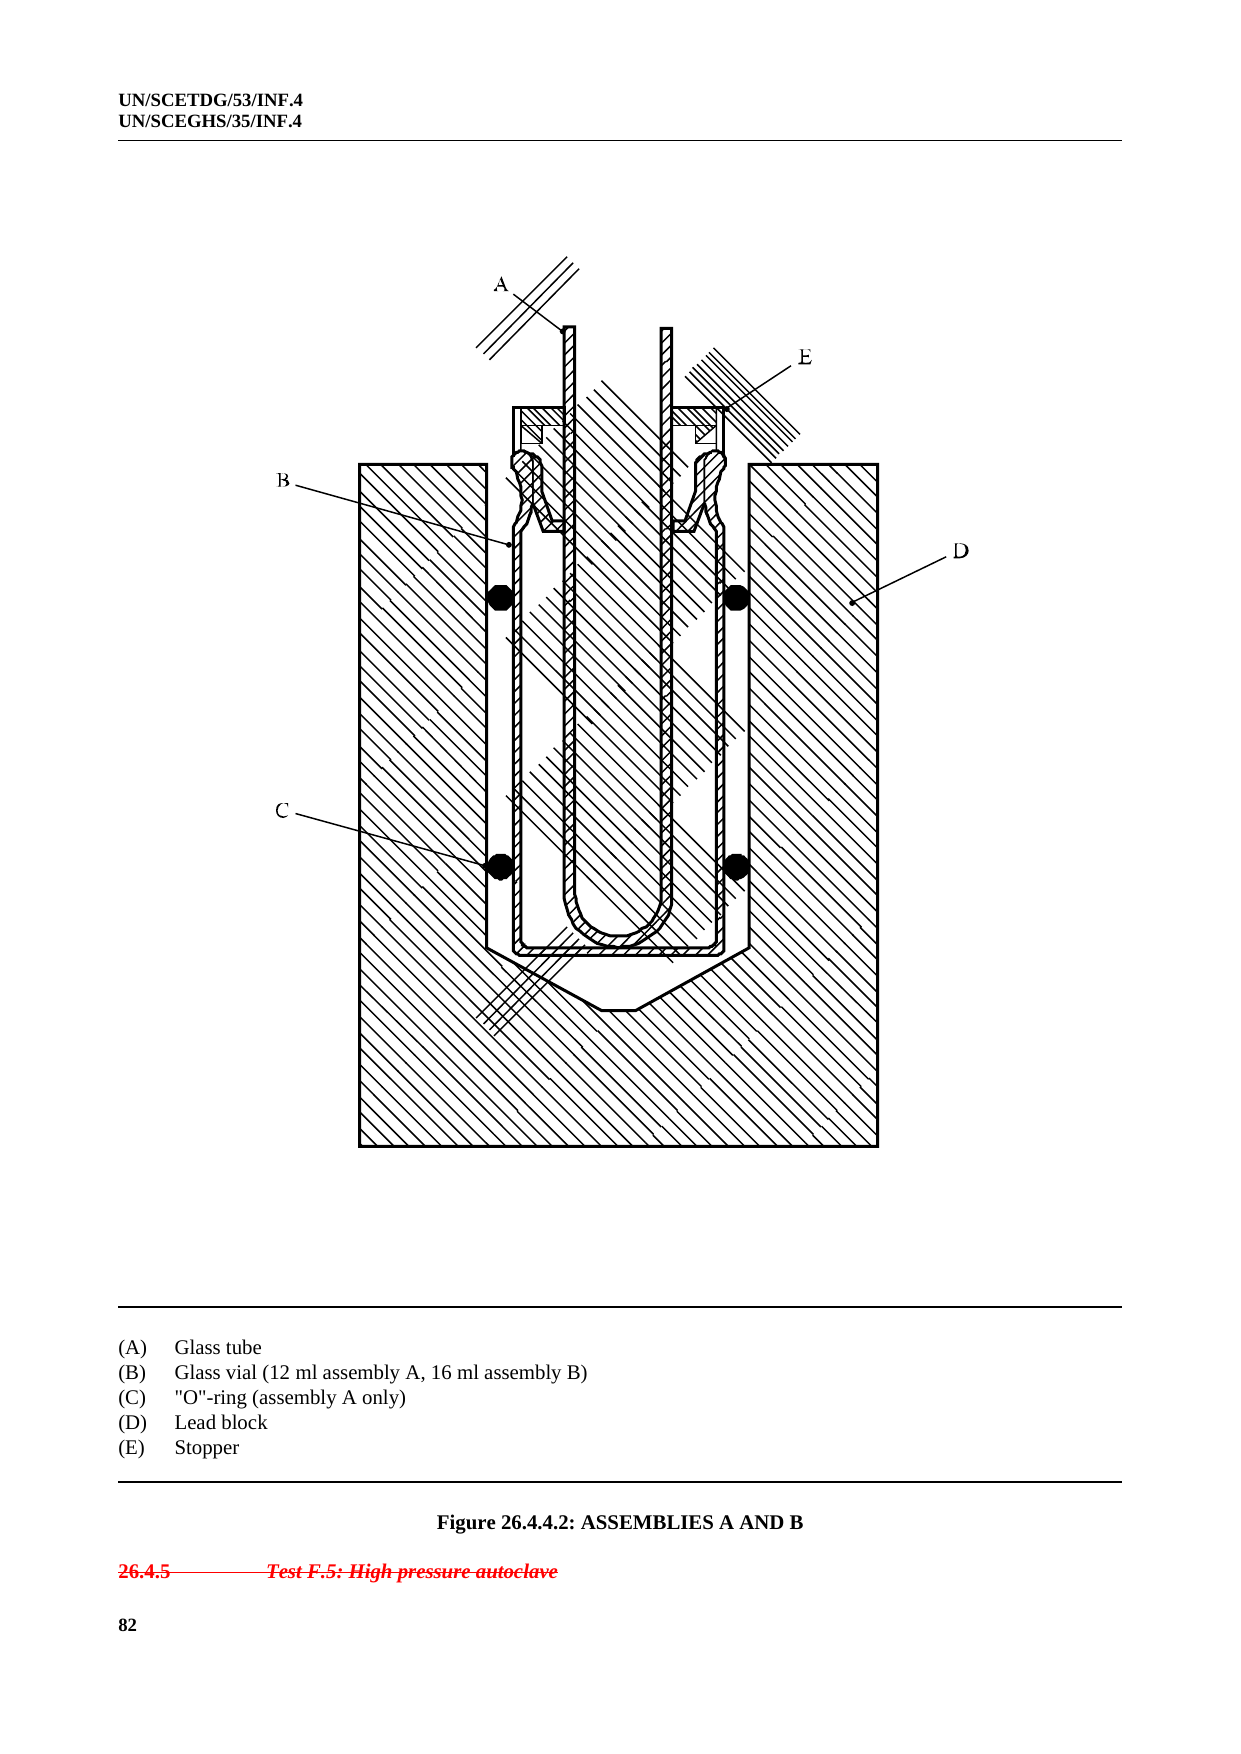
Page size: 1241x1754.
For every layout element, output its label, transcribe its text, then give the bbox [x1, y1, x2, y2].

list (A) Glass tube [118, 1334, 1122, 1359]
list (B) Glass vial (12 ml assembly A, 16 ml assembly B) [118, 1359, 1122, 1384]
list (E) Stopper [118, 1434, 1122, 1459]
list (D) Lead block [118, 1409, 1122, 1434]
list (C) "O"-ring (assembly A only) [118, 1384, 1122, 1409]
list Figure 26.4.4.2: ASSEMBLIES A AND B [118, 1509, 1122, 1534]
subtitle 26.4.5 Test F.5: High pressure autoclave [118, 1559, 1122, 1583]
